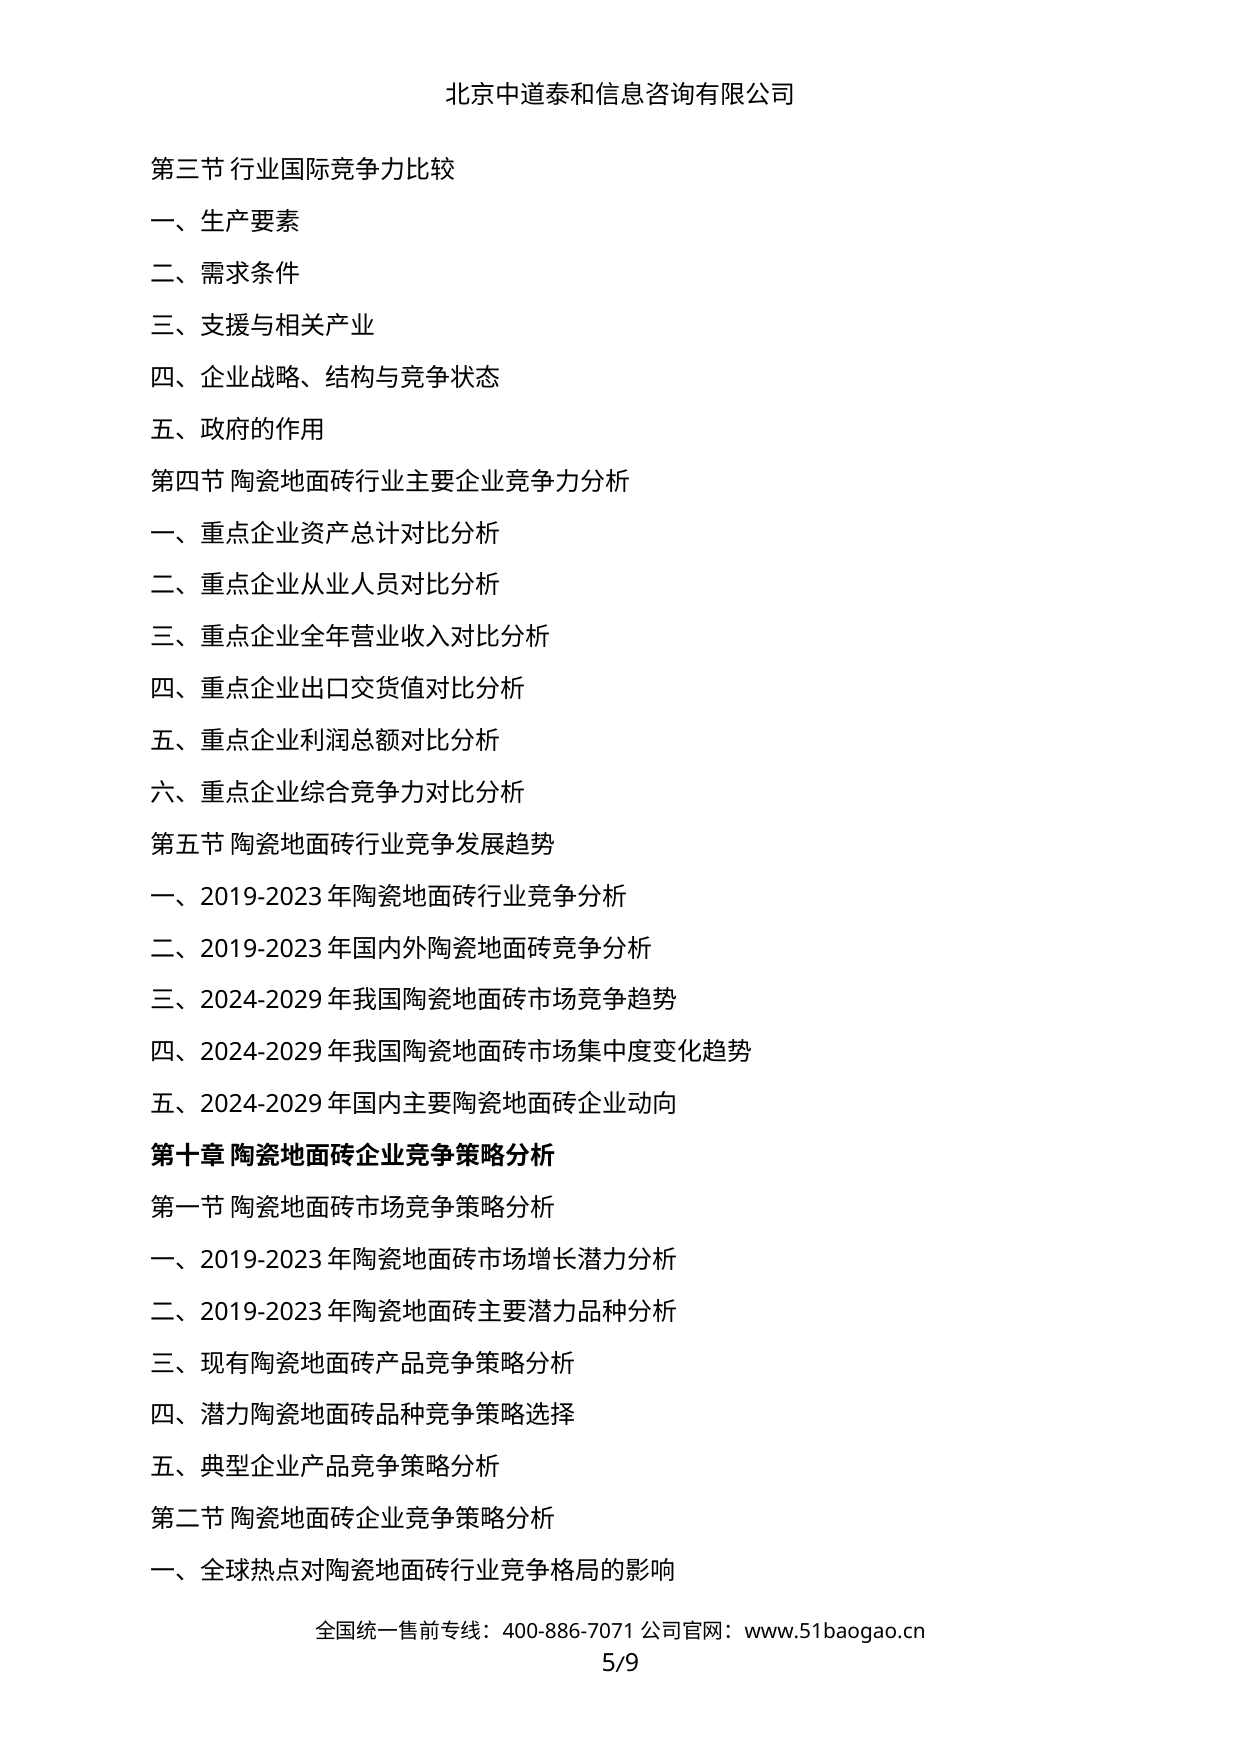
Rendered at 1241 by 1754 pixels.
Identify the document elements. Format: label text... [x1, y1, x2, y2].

text 一、生产要素 [150, 202, 1090, 238]
text 三、支援与相关产业 [150, 306, 1090, 342]
text 五、重点企业利润总额对比分析 [150, 721, 1090, 757]
text 三、现有陶瓷地面砖产品竞争策略分析 [150, 1343, 1090, 1379]
text 第十章 陶瓷地面砖企业竞争策略分析 [150, 1136, 1090, 1172]
text 五、政府的作用 [150, 409, 1090, 446]
text 六、重点企业综合竞争力对比分析 [150, 772, 1090, 809]
text 四、重点企业出口交货值对比分析 [150, 669, 1090, 705]
text 五、2024-2029年国内主要陶瓷地面砖企业动向 [150, 1084, 1090, 1120]
text 第一节 陶瓷地面砖市场竞争策略分析 [150, 1187, 1090, 1224]
text 四、潜力陶瓷地面砖品种竞争策略选择 [150, 1395, 1090, 1431]
text 第二节 陶瓷地面砖企业竞争策略分析 [150, 1499, 1090, 1535]
text 四、2024-2029年我国陶瓷地面砖市场集中度变化趋势 [150, 1032, 1090, 1068]
text 一、重点企业资产总计对比分析 [150, 513, 1090, 549]
text 二、2019-2023年国内外陶瓷地面砖竞争分析 [150, 928, 1090, 964]
text 一、2019-2023年陶瓷地面砖行业竞争分析 [150, 876, 1090, 912]
text 第三节 行业国际竞争力比较 [150, 150, 1090, 186]
text 三、重点企业全年营业收入对比分析 [150, 617, 1090, 653]
text 四、企业战略、结构与竞争状态 [150, 357, 1090, 394]
text 五、典型企业产品竞争策略分析 [150, 1447, 1090, 1483]
text 一、2019-2023年陶瓷地面砖市场增长潜力分析 [150, 1239, 1090, 1276]
text 一、全球热点对陶瓷地面砖行业竞争格局的影响 [150, 1551, 1090, 1587]
text 二、重点企业从业人员对比分析 [150, 565, 1090, 601]
text 三、2024-2029年我国陶瓷地面砖市场竞争趋势 [150, 980, 1090, 1016]
text 二、2019-2023年陶瓷地面砖主要潜力品种分析 [150, 1291, 1090, 1327]
text 二、需求条件 [150, 254, 1090, 290]
text 第五节 陶瓷地面砖行业竞争发展趋势 [150, 824, 1090, 861]
text 第四节 陶瓷地面砖行业主要企业竞争力分析 [150, 461, 1090, 497]
